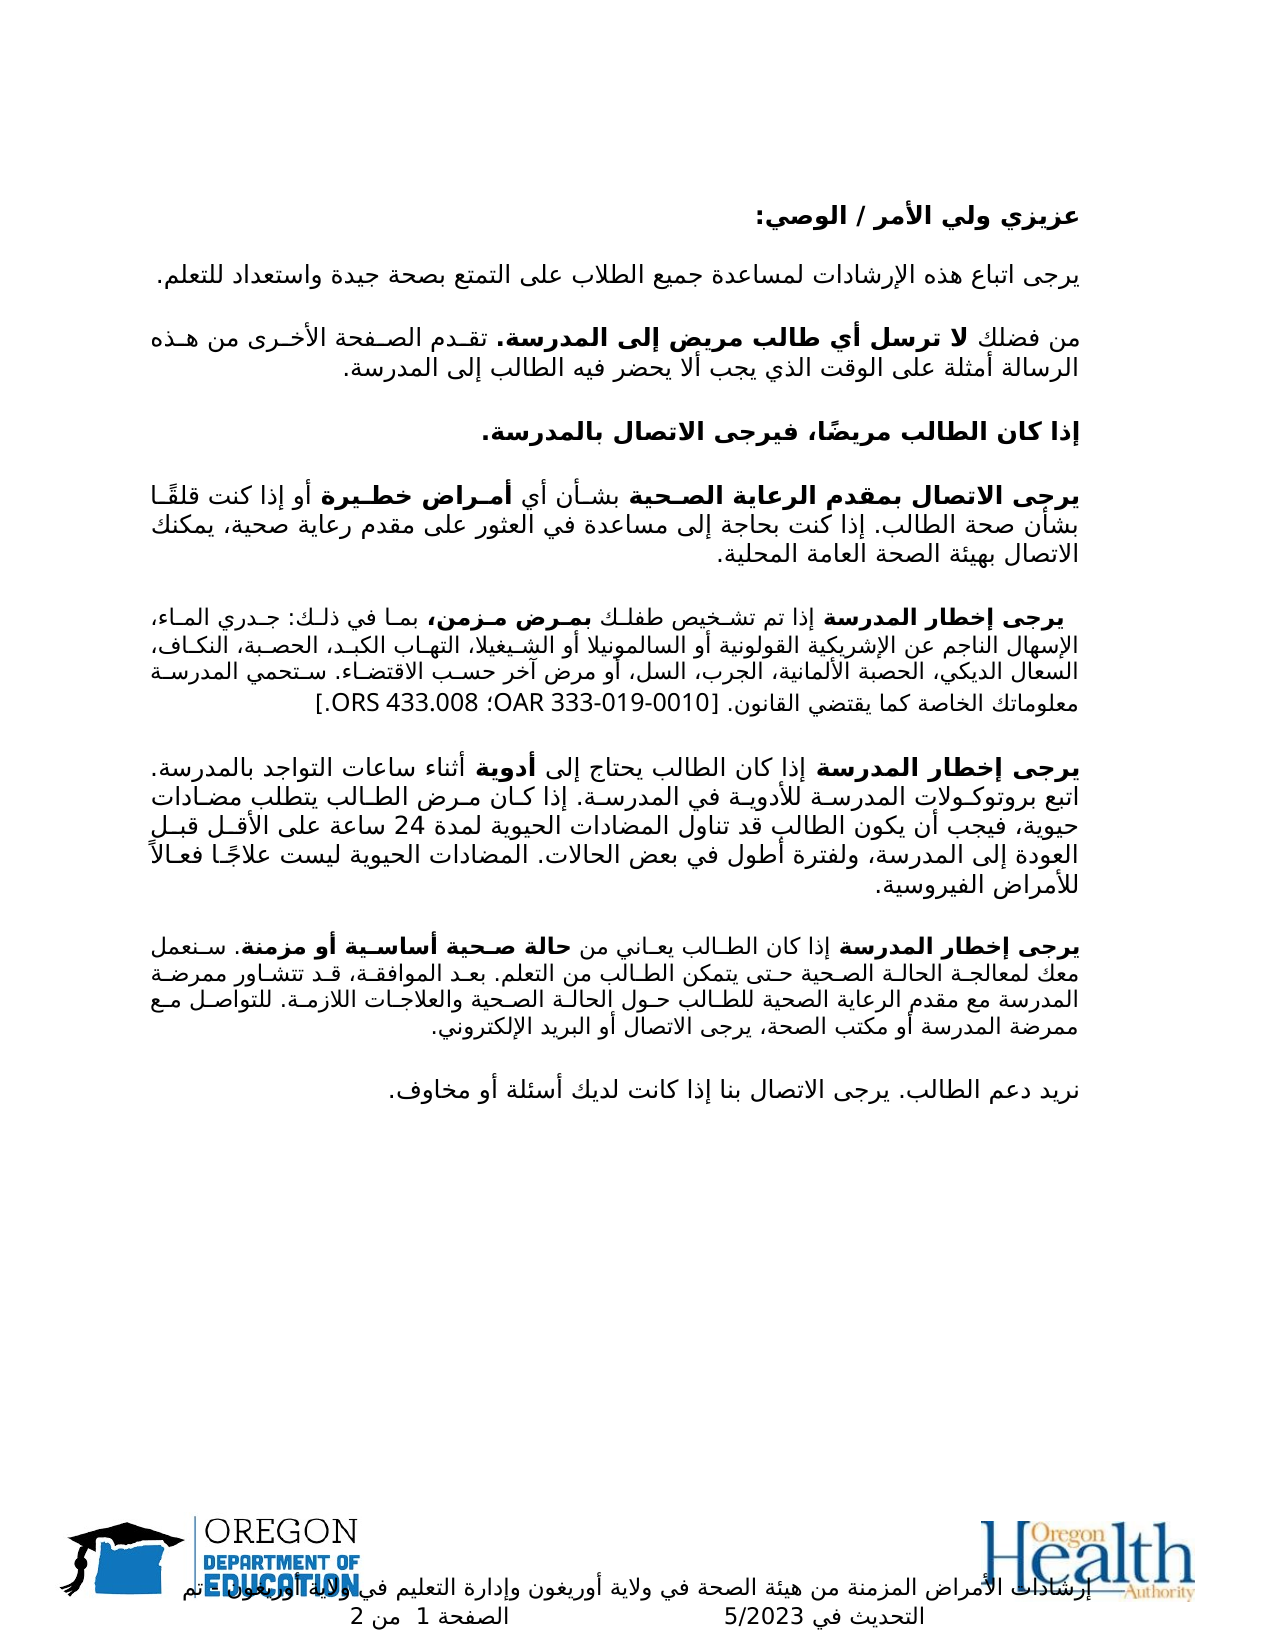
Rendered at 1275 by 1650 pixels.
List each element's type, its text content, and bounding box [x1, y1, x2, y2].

text إذا كان الطالب مريضًا، فيرجى الاتصال بالمدرسة. [150, 417, 1080, 446]
text يرجى إخطار المدرسة إذا تم تشخيص طفلك بمرض مزمن، بما في ذلك: جدري الماء، الإسهال الناجم عن الإشريكية القولونية أو السالمونيلا أو الشيغيلا، التهاب الكبد، الحصبة، النكاف، السعال الديكي، الحصبة الألمانية، الجرب، السل، أو مرض آخر حسب الاقتضاء. ستحمي المدرسة معلوماتك الخاصة كما يقتضي القانون. [OAR 333-019-0010؛ ORS 433.008.] [150, 603, 1080, 719]
picture [55, 1512, 365, 1601]
text عزيزي ولي الأمر / الوصي: [150, 201, 1080, 230]
text يرجى الاتصال بمقدم الرعاية الصحية بشأن أي أمراض خطيرة أو إذا كنت قلقًا بشأن صحة الطالب. إذا كنت بحاجة إلى مساعدة في العثور على مقدم رعاية صحية، يمكنك الاتصال بهيئة الصحة العامة المحلية. [150, 481, 1080, 568]
text من فضلك لا ترسل أي طالب مريض إلى المدرسة. تقدم الصفحة الأخرى من هذه الرسالة أمثلة على الوقت الذي يجب ألا يحضر فيه الطالب إلى المدرسة. [150, 324, 1080, 382]
text يرجى اتباع هذه الإرشادات لمساعدة جميع الطلاب على التمتع بصحة جيدة واستعداد للتعلم. [150, 260, 1080, 289]
picture [981, 1521, 1195, 1602]
text نريد دعم الطالب. يرجى الاتصال بنا إذا كانت لديك أسئلة أو مخاوف. [150, 1075, 1125, 1104]
text يرجى إخطار المدرسة إذا كان الطالب يحتاج إلى أدوية أثناء ساعات التواجد بالمدرسة. اتبع بروتوكولات المدرسة للأدوية في المدرسة. إذا كان مرض الطالب يتطلب مضادات حيوية، فيجب أن يكون الطالب قد تناول المضادات الحيوية لمدة 24 ساعة على الأقل قبل العودة إلى المدرسة، ولفترة أطول في بعض الحالات. المضادات الحيوية ليست علاجًا فعالاً للأمراض الفيروسية. [150, 753, 1080, 899]
text يرجى إخطار المدرسة إذا كان الطالب يعاني من حالة صحية أساسية أو مزمنة. سنعمل معك لمعالجة الحالة الصحية حتى يتمكن الطالب من التعلم. بعد الموافقة، قد تتشاور ممرضة المدرسة مع مقدم الرعاية الصحية للطالب حول الحالة الصحية والعلاجات اللازمة. للتواصل مع ممرضة المدرسة أو مكتب الصحة، يرجى الاتصال أو البريد الإلكتروني. [150, 933, 1080, 1040]
